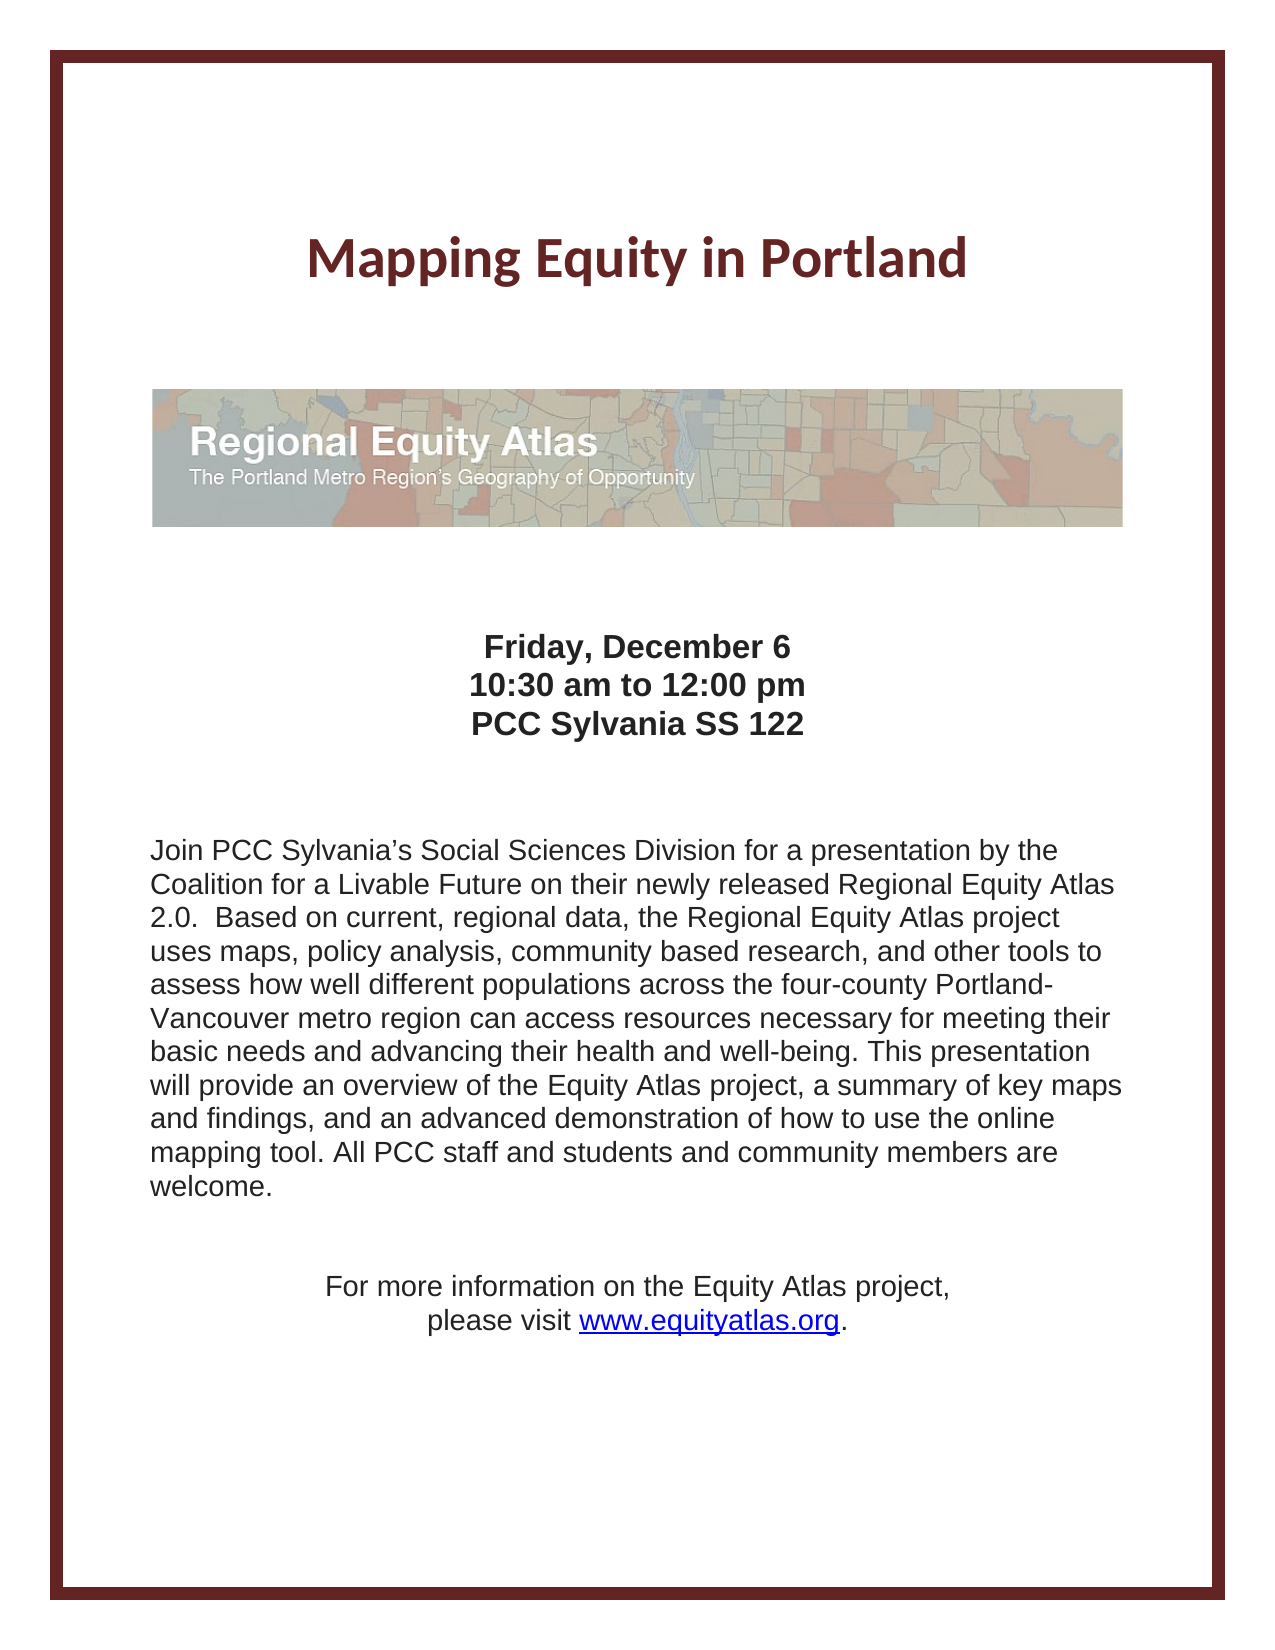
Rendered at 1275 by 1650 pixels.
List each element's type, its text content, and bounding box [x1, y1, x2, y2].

text please visit www.equityatlas.org. [150, 1303, 1125, 1336]
text 10:30 am to 12:00 pm [150, 665, 1125, 704]
text For more information on the Equity Atlas project, [150, 1236, 1125, 1303]
text Friday, December 6 [150, 603, 1125, 665]
text Mapping Equity in Portland [150, 221, 1125, 292]
text Join PCC Sylvania’s Social Sciences Division for a presentation by the Coalition for a Livable Future on their newly released Regional Equity Atlas 2.0. Based on current, regional data, the Regional Equity Atlas project uses maps, policy analysis, community based research, and other tools to assess how well different populations across the four-county Portland-Vancouver metro region can access resources necessary for meeting their basic needs and advancing their health and well-being. This presentation will provide an overview of the Equity Atlas project, a summary of key maps and findings, and an advanced demonstration of how to use the online mapping tool. All PCC staff and students and community members are welcome. [150, 833, 1125, 1202]
text PCC Sylvania SS 122 [150, 704, 1125, 742]
picture [152, 389, 1123, 527]
